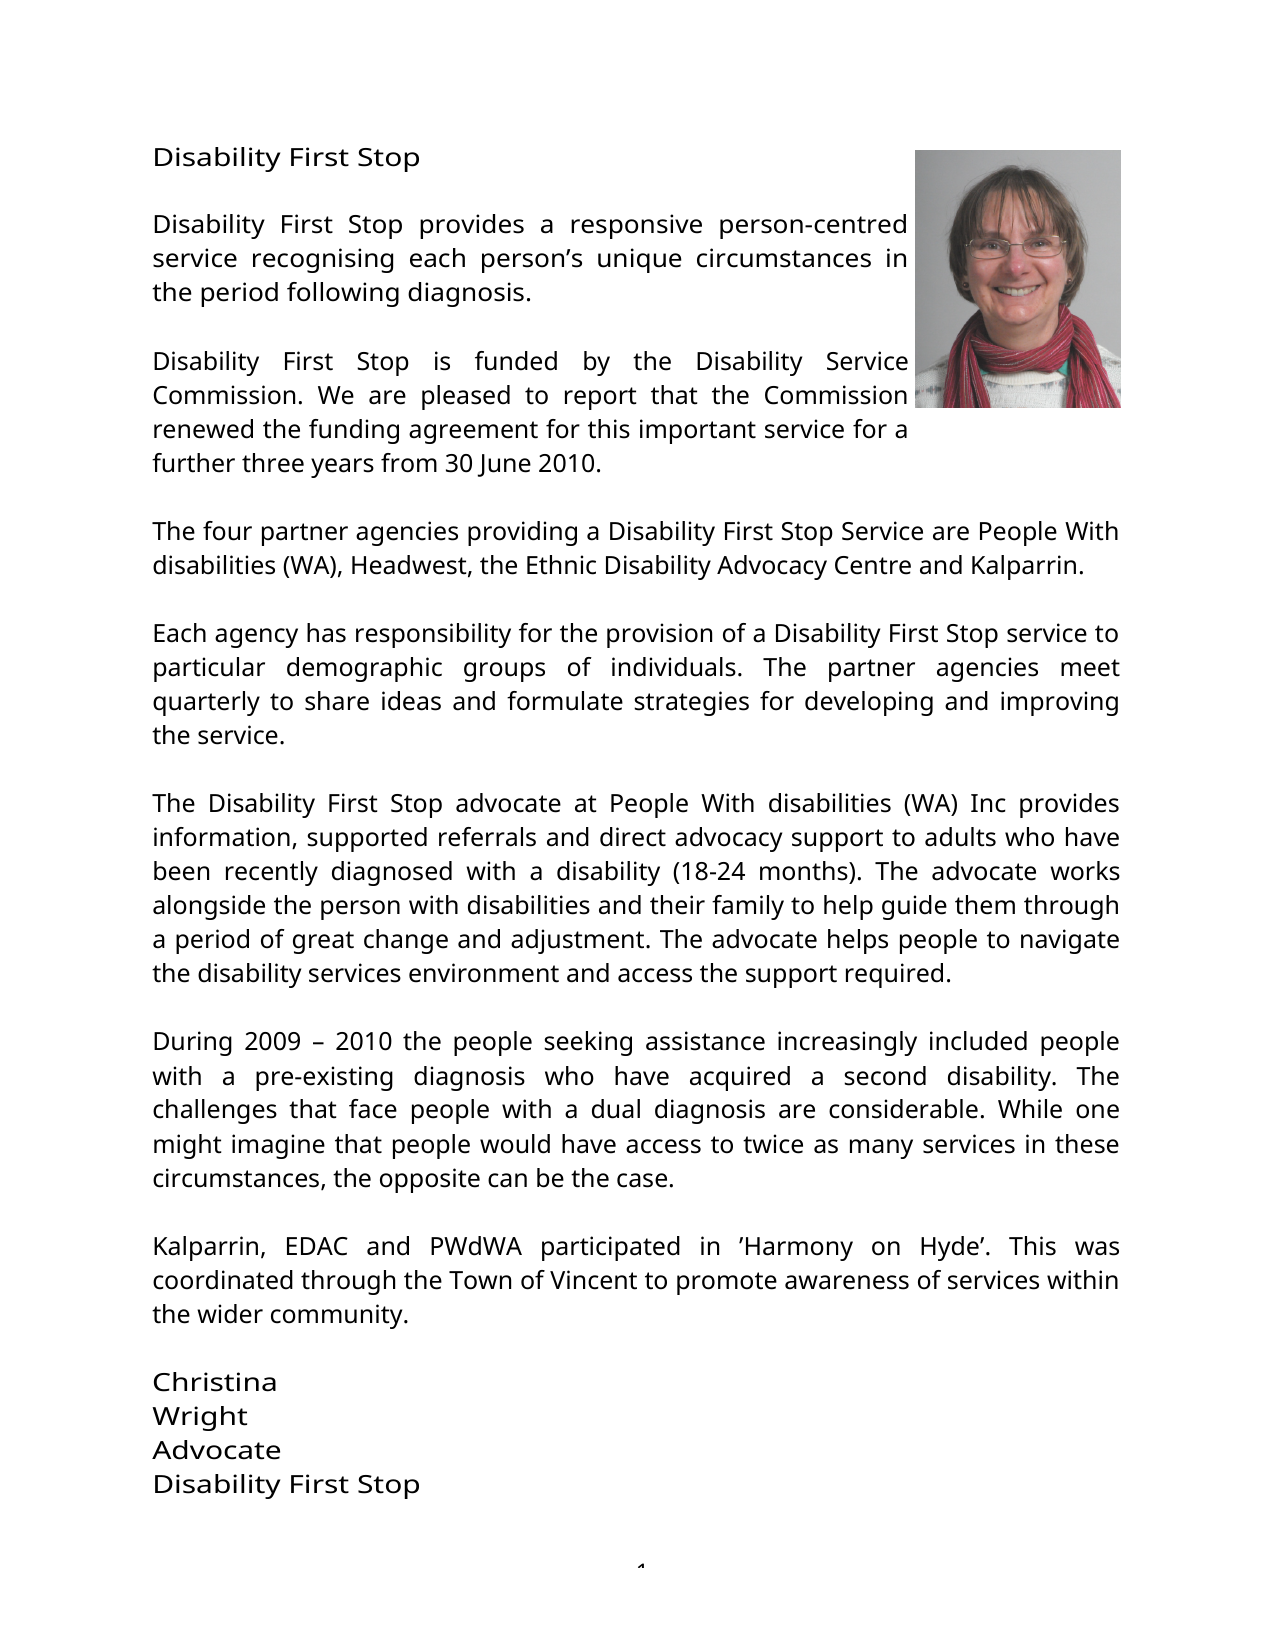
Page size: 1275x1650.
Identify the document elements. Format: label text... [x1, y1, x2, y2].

text Christina Wright Advocate [152, 1364, 360, 1467]
picture [915, 150, 1121, 408]
text Disability First Stop provides a responsive person-centred service recognising each person’s unique circumstances in the period following diagnosis. [152, 207, 909, 309]
text Disability First Stop [152, 139, 1246, 173]
text Kalparrin, EDAC and PWdWA participated in ’Harmony on Hyde’. This was coordinated through the Town of Vincent to promote awareness of services within the wider community. [152, 1228, 1121, 1330]
text During 2009 – 2010 the people seeking assistance increasingly included people with a pre-existing diagnosis who have acquired a second disability. The challenges that face people with a dual diagnosis are considerable. While one might imagine that people would have access to twice as many services in these circumstances, the opposite can be the case. [152, 1024, 1121, 1194]
text The Disability First Stop advocate at People With disabilities (WA) Inc provides information, supported referrals and direct advocacy support to adults who have been recently diagnosed with a disability (18-24 months). The advocate works alongside the person with disabilities and their family to help guide them through a period of great change and adjustment. The advocate helps people to navigate the disability services environment and access the support required. [152, 786, 1121, 990]
text Disability First Stop is funded by the Disability Service Commission. We are pleased to report that the Commission renewed the funding agreement for this important service for a further three years from 30 June 2010. [152, 343, 909, 479]
text The four partner agencies providing a Disability First Stop Service are People With disabilities (WA), Headwest, the Ethnic Disability Advocacy Centre and Kalparrin. [152, 513, 1121, 581]
text Each agency has responsibility for the provision of a Disability First Stop service to particular demographic groups of individuals. The partner agencies meet quarterly to share ideas and formulate strategies for developing and improving the service. [152, 616, 1121, 752]
text Disability First Stop [152, 1467, 1246, 1501]
